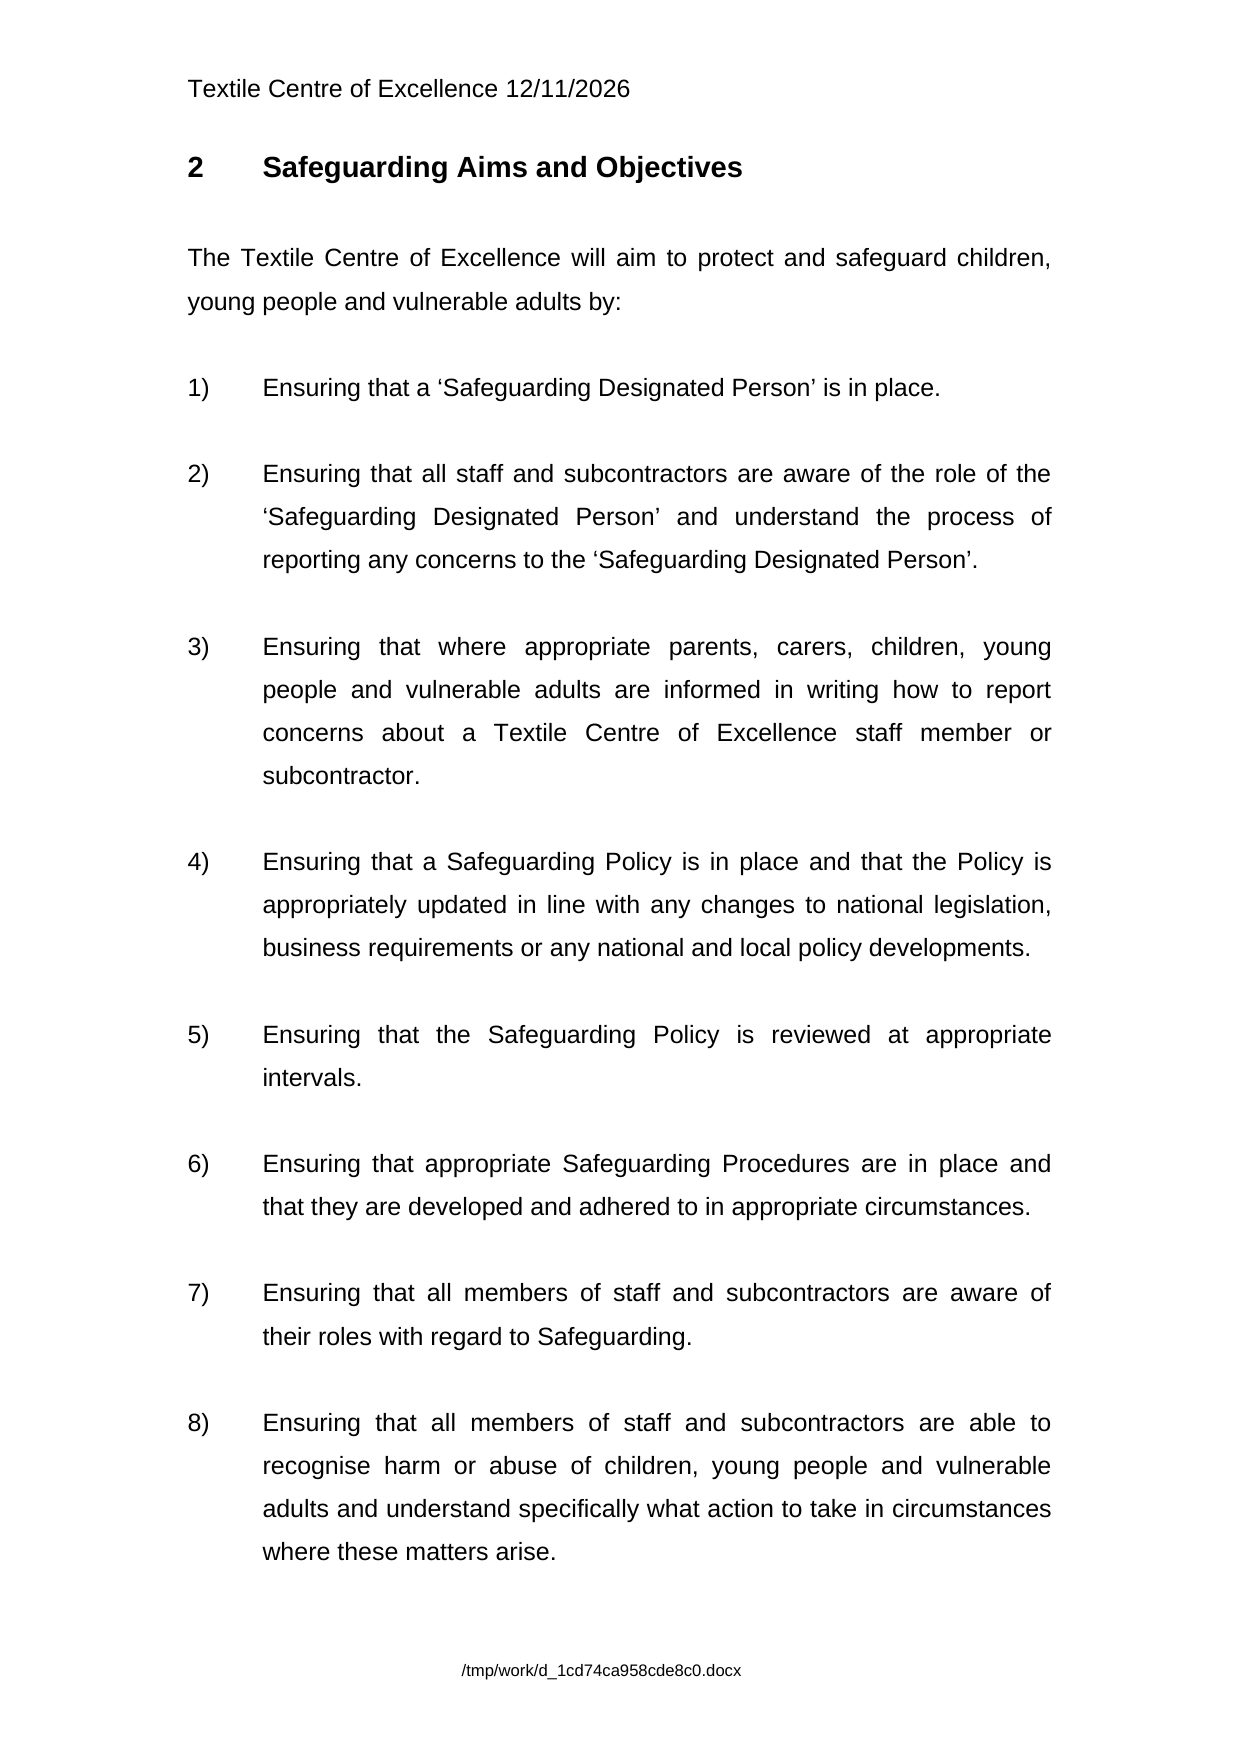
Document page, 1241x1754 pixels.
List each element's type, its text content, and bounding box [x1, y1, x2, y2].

list Ensuring that where appropriate parents, carers, children, young people and vulnerable adults are informed in writing how to report concerns about a Textile Centre of Excellence staff member or subcontractor. [187, 632, 1053, 790]
list Ensuring that all members of staff and subcontractors are able to recognise harm or abuse of children, young people and vulnerable adults and understand specifically what action to take in circumstances where these matters arise. [187, 1408, 1053, 1566]
list Ensuring that a Safeguarding Policy is in place and that the Policy is appropriately updated in line with any changes to national legislation, business requirements or any national and local policy developments. [187, 847, 1053, 962]
list Ensuring that the Safeguarding Policy is reviewed at appropriate intervals. [187, 1020, 1053, 1092]
list Ensuring that appropriate Safeguarding Procedures are in place and that they are developed and adhered to in appropriate circumstances. [187, 1149, 1053, 1221]
list Ensuring that all members of staff and subcontractors are aware of their roles with regard to Safeguarding. [187, 1278, 1053, 1350]
text 2 Safeguarding Aims and Objectives [187, 150, 1053, 183]
list Ensuring that all staff and subcontractors are aware of the role of the ‘Safeguarding Designated Person’ and understand the process of reporting any concerns to the ‘Safeguarding Designated Person’. [187, 459, 1053, 574]
text The Textile Centre of Excellence will aim to protect and safeguard children, young people and vulnerable adults by: [187, 243, 1053, 315]
list Ensuring that a ‘Safeguarding Designated Person’ is in place. [187, 373, 1053, 402]
